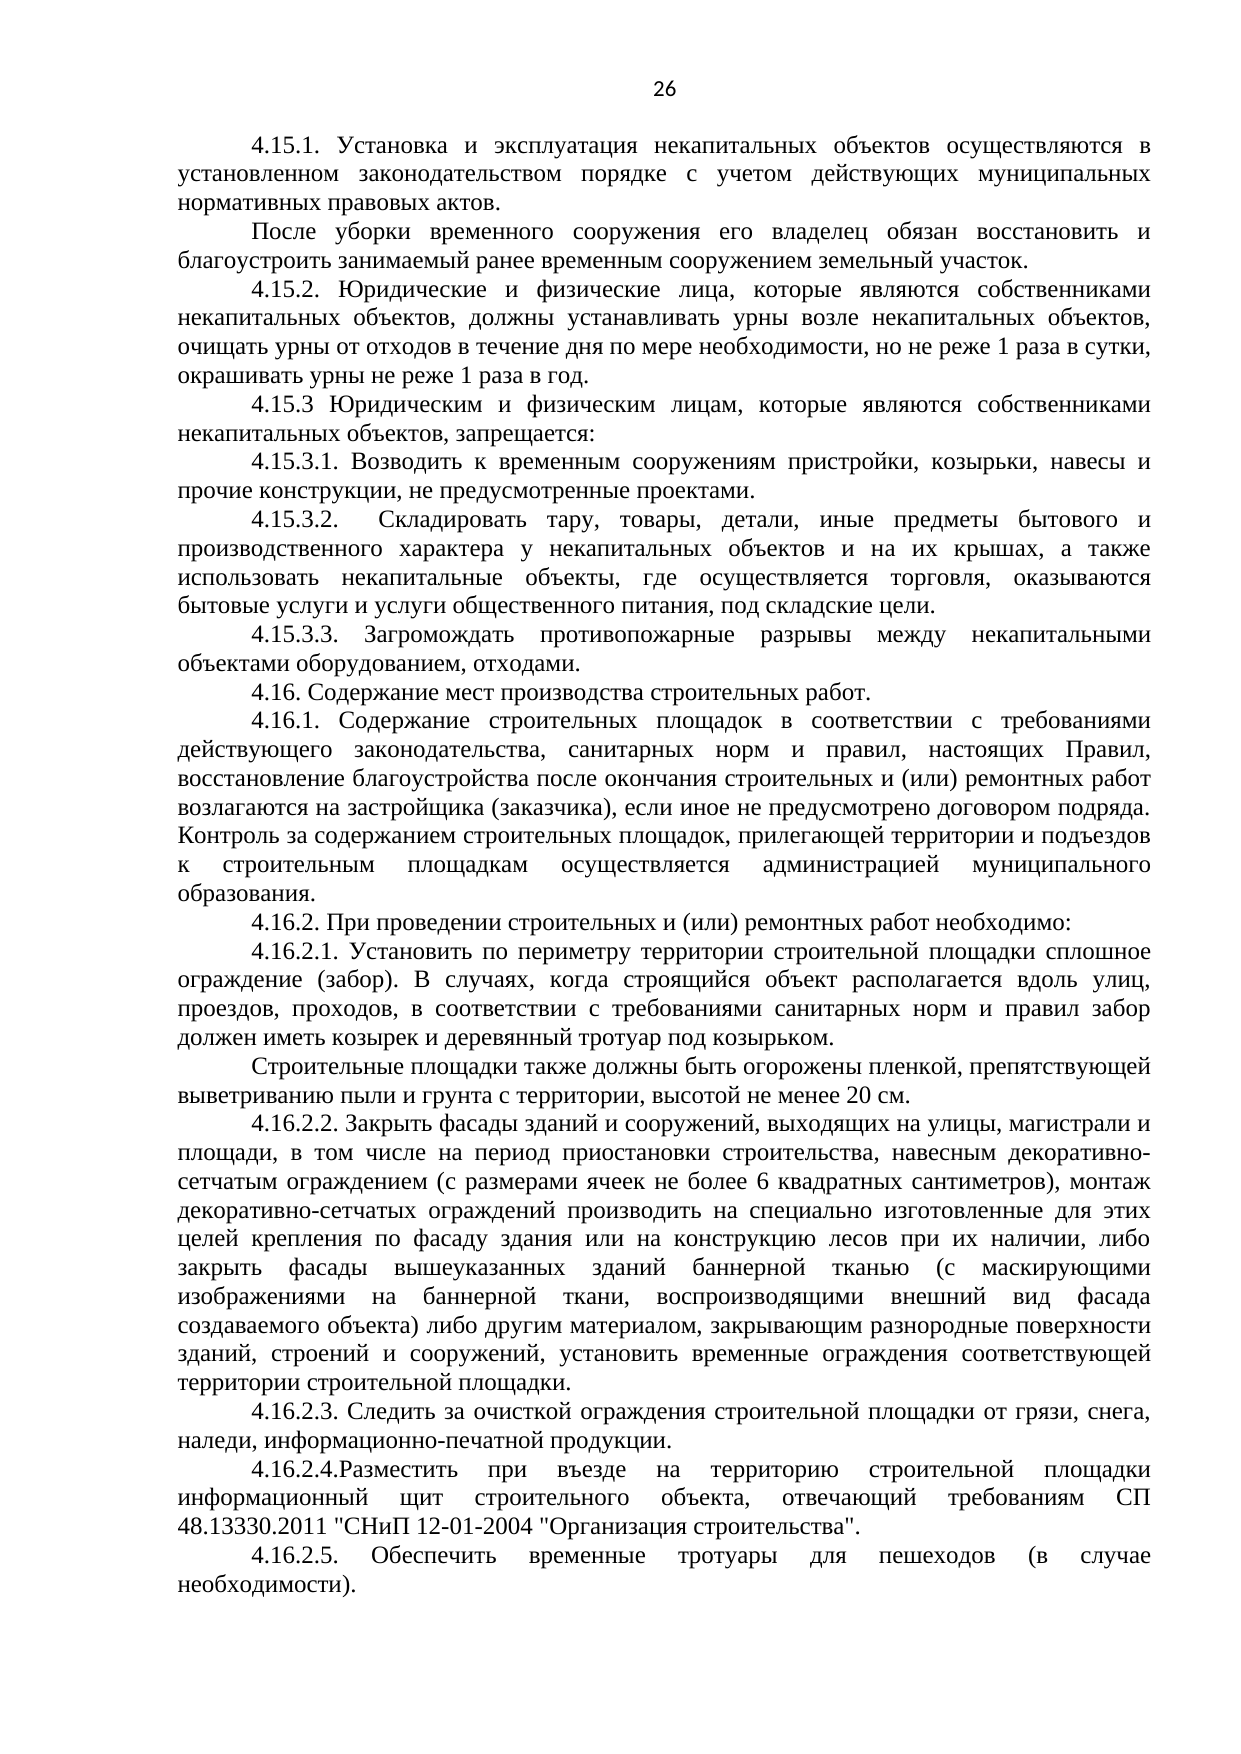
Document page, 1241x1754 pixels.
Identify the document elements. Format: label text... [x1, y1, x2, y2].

text 4.15.3.3. Загромождать противопожарные разрывы между некапитальными объектами оборудованием, отходами. [177, 619, 1152, 677]
text Строительные площадки также должны быть огорожены пленкой, препятствующей выветриванию пыли и грунта с территории, высотой не менее 20 см. [177, 1051, 1152, 1108]
text 4.16.2.4.Разместить при въезде на территорию строительной площадки информационный щит строительного объекта, отвечающий требованиям СП 48.13330.2011 "СНиП 12-01-2004 "Организация строительства". [177, 1454, 1152, 1540]
text 4.16.1. Содержание строительных площадок в соответствии с требованиями действующего законодательства, санитарных норм и правил, настоящих Правил, восстановление благоустройства после окончания строительных и (или) ремонтных работ возлагаются на застройщика (заказчика), если иное не предусмотрено договором подряда. Контроль за содержанием строительных площадок, прилегающей территории и подъездов к строительным площадкам осуществляется администрацией муниципального образования. [177, 706, 1152, 907]
text 4.15.3.1. Возводить к временным сооружениям пристройки, козырьки, навесы и прочие конструкции, не предусмотренные проектами. [177, 446, 1152, 504]
text 4.15.2. Юридические и физические лица, которые являются собственниками некапитальных объектов, должны устанавливать урны возле некапитальных объектов, очищать урны от отходов в течение дня по мере необходимости, но не реже 1 раза в сутки, окрашивать урны не реже 1 раза в год. [177, 274, 1152, 389]
text 4.16.2.2. Закрыть фасады зданий и сооружений, выходящих на улицы, магистрали и площади, в том числе на период приостановки строительства, навесным декоративно-сетчатым ограждением (с размерами ячеек не более 6 квадратных сантиметров), монтаж декоративно-сетчатых ограждений производить на специально изготовленные для этих целей крепления по фасаду здания или на конструкцию лесов при их наличии, либо закрыть фасады вышеуказанных зданий баннерной тканью (с маскирующими изображениями на баннерной ткани, воспроизводящими внешний вид фасада создаваемого объекта) либо другим материалом, закрывающим разнородные поверхности зданий, строений и сооружений, установить временные ограждения соответствующей территории строительной площадки. [177, 1108, 1152, 1396]
text 4.15.3.2. Складировать тару, товары, детали, иные предметы бытового и производственного характера у некапитальных объектов и на их крышах, а также использовать некапитальные объекты, где осуществляется торговля, оказываются бытовые услуги и услуги общественного питания, под складские цели. [177, 504, 1152, 619]
text 4.16.2.5. Обеспечить временные тротуары для пешеходов (в случае необходимости). [177, 1540, 1152, 1598]
text После уборки временного сооружения его владелец обязан восстановить и благоустроить занимаемый ранее временным сооружением земельный участок. [177, 216, 1152, 274]
text 4.16.2.1. Установить по периметру территории строительной площадки сплошное ограждение (забор). В случаях, когда строящийся объект располагается вдоль улиц, проездов, проходов, в соответствии с требованиями санитарных норм и правил забор должен иметь козырек и деревянный тротуар под козырьком. [177, 936, 1152, 1051]
text 4.15.3 Юридическим и физическим лицам, которые являются собственниками некапитальных объектов, запрещается: [177, 389, 1152, 446]
text 4.16.2. При проведении строительных и (или) ремонтных работ необходимо: [177, 907, 1152, 936]
text 4.15.1. Установка и эксплуатация некапитальных объектов осуществляются в установленном законодательством порядке с учетом действующих муниципальных нормативных правовых актов. [177, 130, 1152, 216]
text 4.16. Содержание мест производства строительных работ. [177, 677, 1152, 706]
text 4.16.2.3. Следить за очисткой ограждения строительной площадки от грязи, снега, наледи, информационно-печатной продукции. [177, 1396, 1152, 1454]
